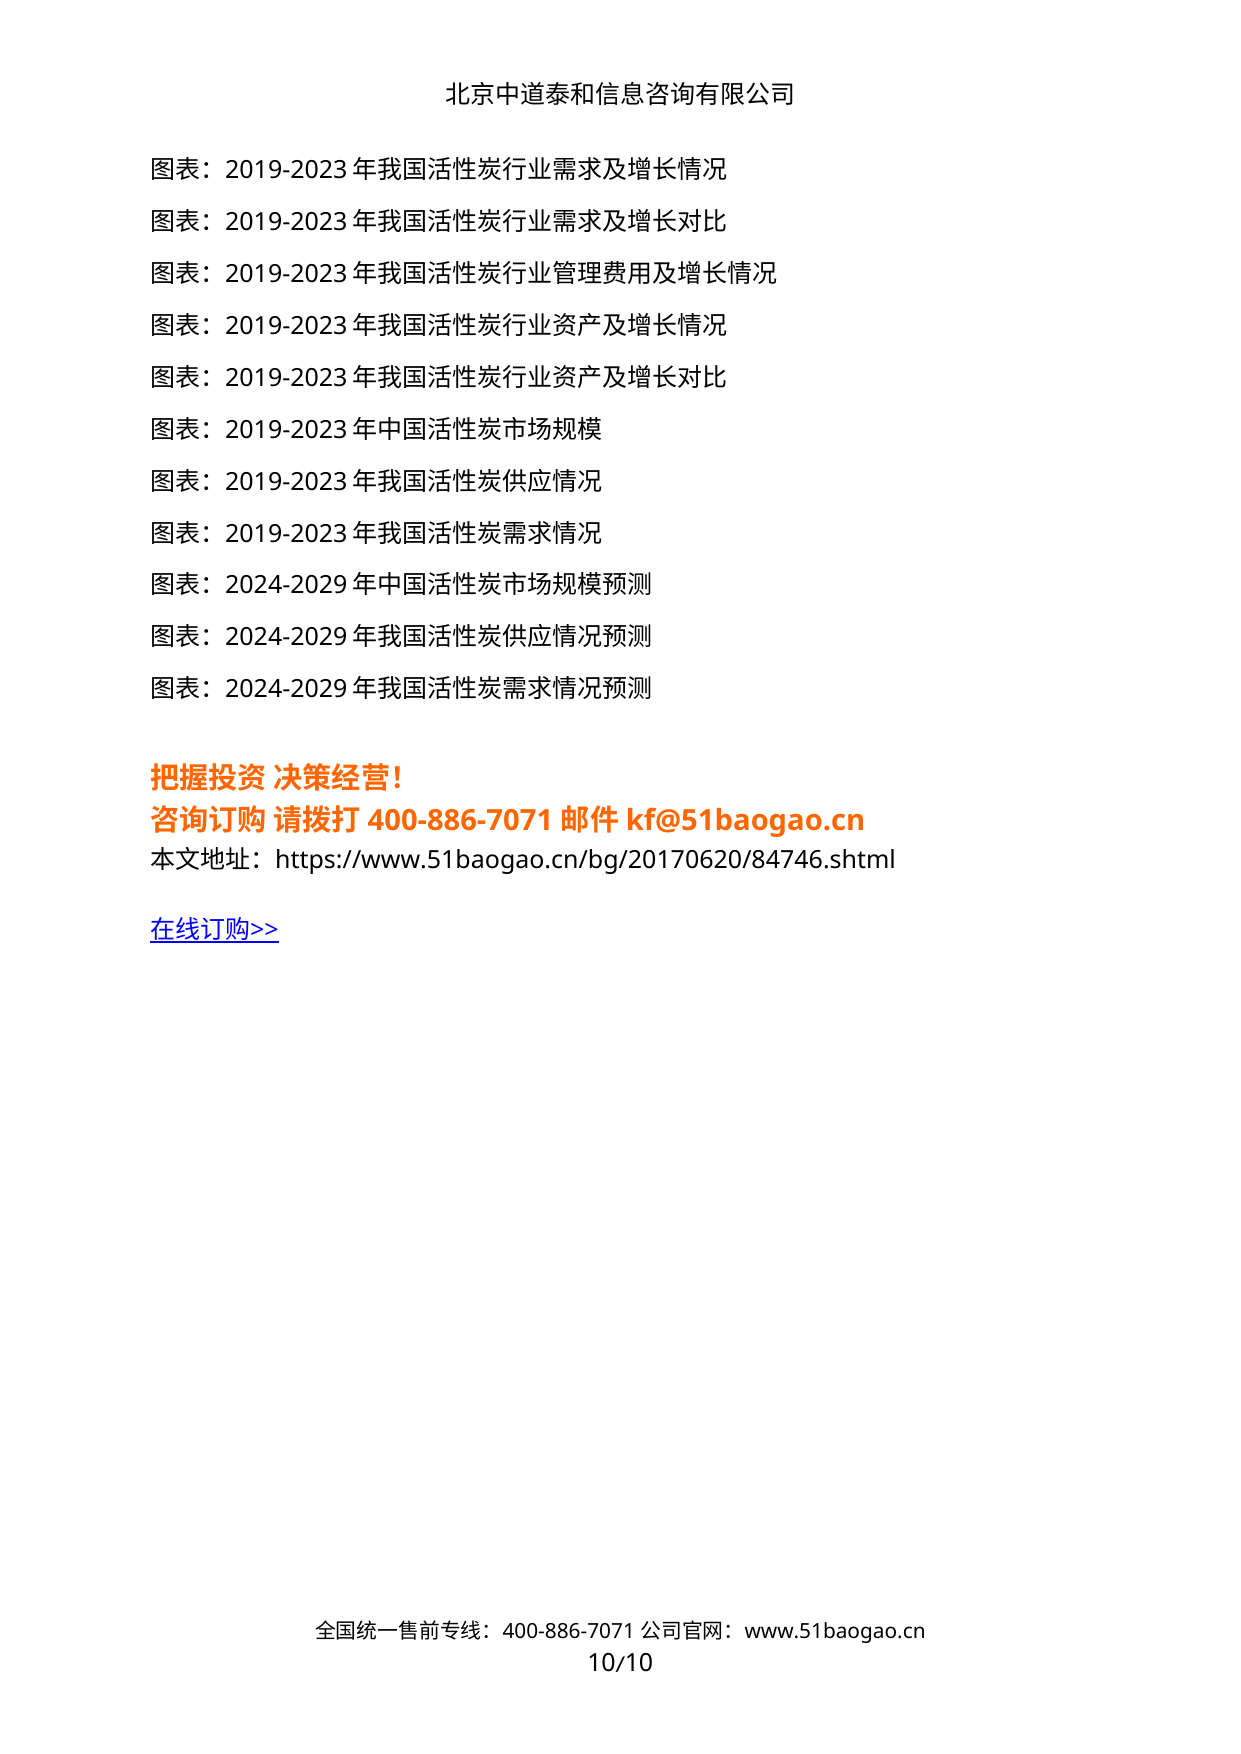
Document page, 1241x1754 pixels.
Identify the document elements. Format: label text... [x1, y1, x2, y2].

text 图表：2024-2029年我国活性炭需求情况预测 [150, 669, 1090, 705]
text 图表：2019-2023年我国活性炭行业需求及增长情况 [150, 150, 1090, 186]
text 在线订购>> [150, 876, 1090, 946]
text 图表：2019-2023年我国活性炭需求情况 [150, 513, 1090, 549]
text 图表：2019-2023年中国活性炭市场规模 [150, 409, 1090, 446]
text 图表：2019-2023年我国活性炭行业资产及增长对比 [150, 357, 1090, 394]
text 图表：2019-2023年我国活性炭供应情况 [150, 461, 1090, 497]
text 图表：2019-2023年我国活性炭行业需求及增长对比 [150, 202, 1090, 238]
text 图表：2024-2029年中国活性炭市场规模预测 [150, 565, 1090, 601]
text 把握投资 决策经营！咨询订购 请拨打 400-886-7071 邮件 kf@51baogao.cn本文地址：https://www.51baogao.cn/bg/20170620/84746.shtml [150, 721, 1090, 876]
text 图表：2019-2023年我国活性炭行业管理费用及增长情况 [150, 254, 1090, 290]
text 图表：2019-2023年我国活性炭行业资产及增长情况 [150, 306, 1090, 342]
text 图表：2024-2029年我国活性炭供应情况预测 [150, 617, 1090, 653]
